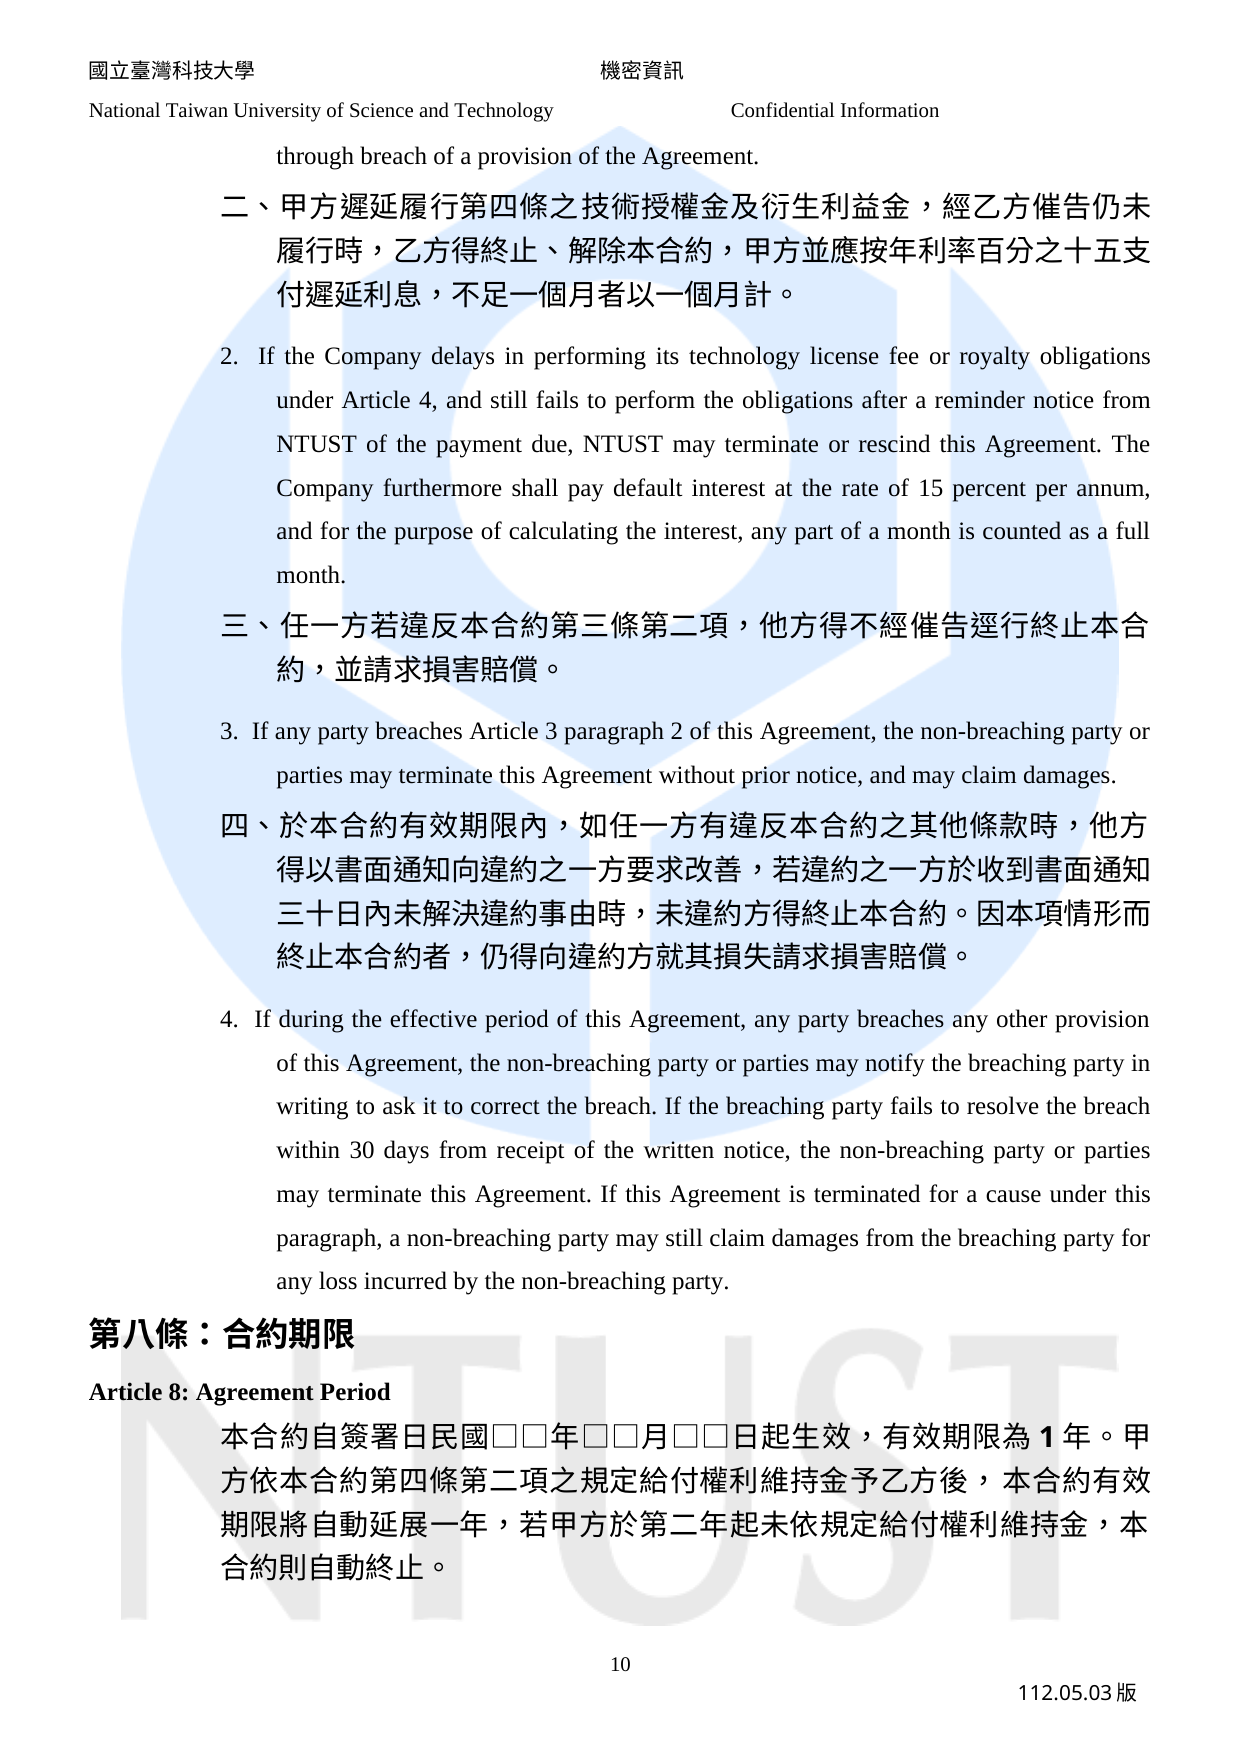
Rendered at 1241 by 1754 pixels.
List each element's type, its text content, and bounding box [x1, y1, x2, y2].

text 3. If any party breaches Article 3 paragraph 2 of this Agreement, the non-breaching party or parties may terminate this Agreement without prior notice, and may claim damages. [220, 701, 1152, 789]
text 三、任一方若違反本合約第三條第二項，他方得不經催告逕行終止本合約，並請求損害賠償。 [220, 601, 1152, 689]
text Article 8: Agreement Period [89, 1368, 1152, 1406]
text 二、甲方遲延履行第四條之技術授權金及衍生利益金，經乙方催告仍未履行時，乙方得終止、解除本合約，甲方並應按年利率百分之十五支付遲延利息，不足一個月者以一個月計。 [220, 183, 1152, 314]
text 第八條：合約期限 [89, 1308, 1152, 1356]
text 四、於本合約有效期限內，如任一方有違反本合約之其他條款時，他方得以書面通知向違約之一方要求改善，若違約之一方於收到書面通知三十日內未解決違約事由時，未違約方得終止本合約。因本項情形而終止本合約者，仍得向違約方就其損失請求損害賠償。 [220, 801, 1152, 976]
text 本合約自簽署日民國□□年□□月□□日起生效，有效期限為1年。甲方依本合約第四條第二項之規定給付權利維持金予乙方後，本合約有效期限將自動延展一年，若甲方於第二年起未依規定給付權利維持金，本合約則自動終止。 [220, 1412, 1152, 1587]
text 4. If during the effective period of this Agreement, any party breaches any other provision of this Agreement, the non-breaching party or parties may notify the breaching party in writing to ask it to correct the breach. If the breaching party fails to resolve the breach within 30 days from receipt of the written notice, the non-breaching party or parties may terminate this Agreement. If this Agreement is terminated for a cause under this paragraph, a non-breaching party may still claim damages from the breaching party for any loss incurred by the non-breaching party. [220, 989, 1152, 1295]
text 2. If the Company delays in performing its technology license fee or royalty obligations under Article 4, and still fails to perform the obligations after a reminder notice from NTUST of the payment due, NTUST may terminate or rescind this Agreement. The Company furthermore shall pay default interest at the rate of 15 percent per annum, and for the purpose of calculating the interest, any part of a month is counted as a full month. [220, 326, 1152, 589]
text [220, 126, 1152, 170]
